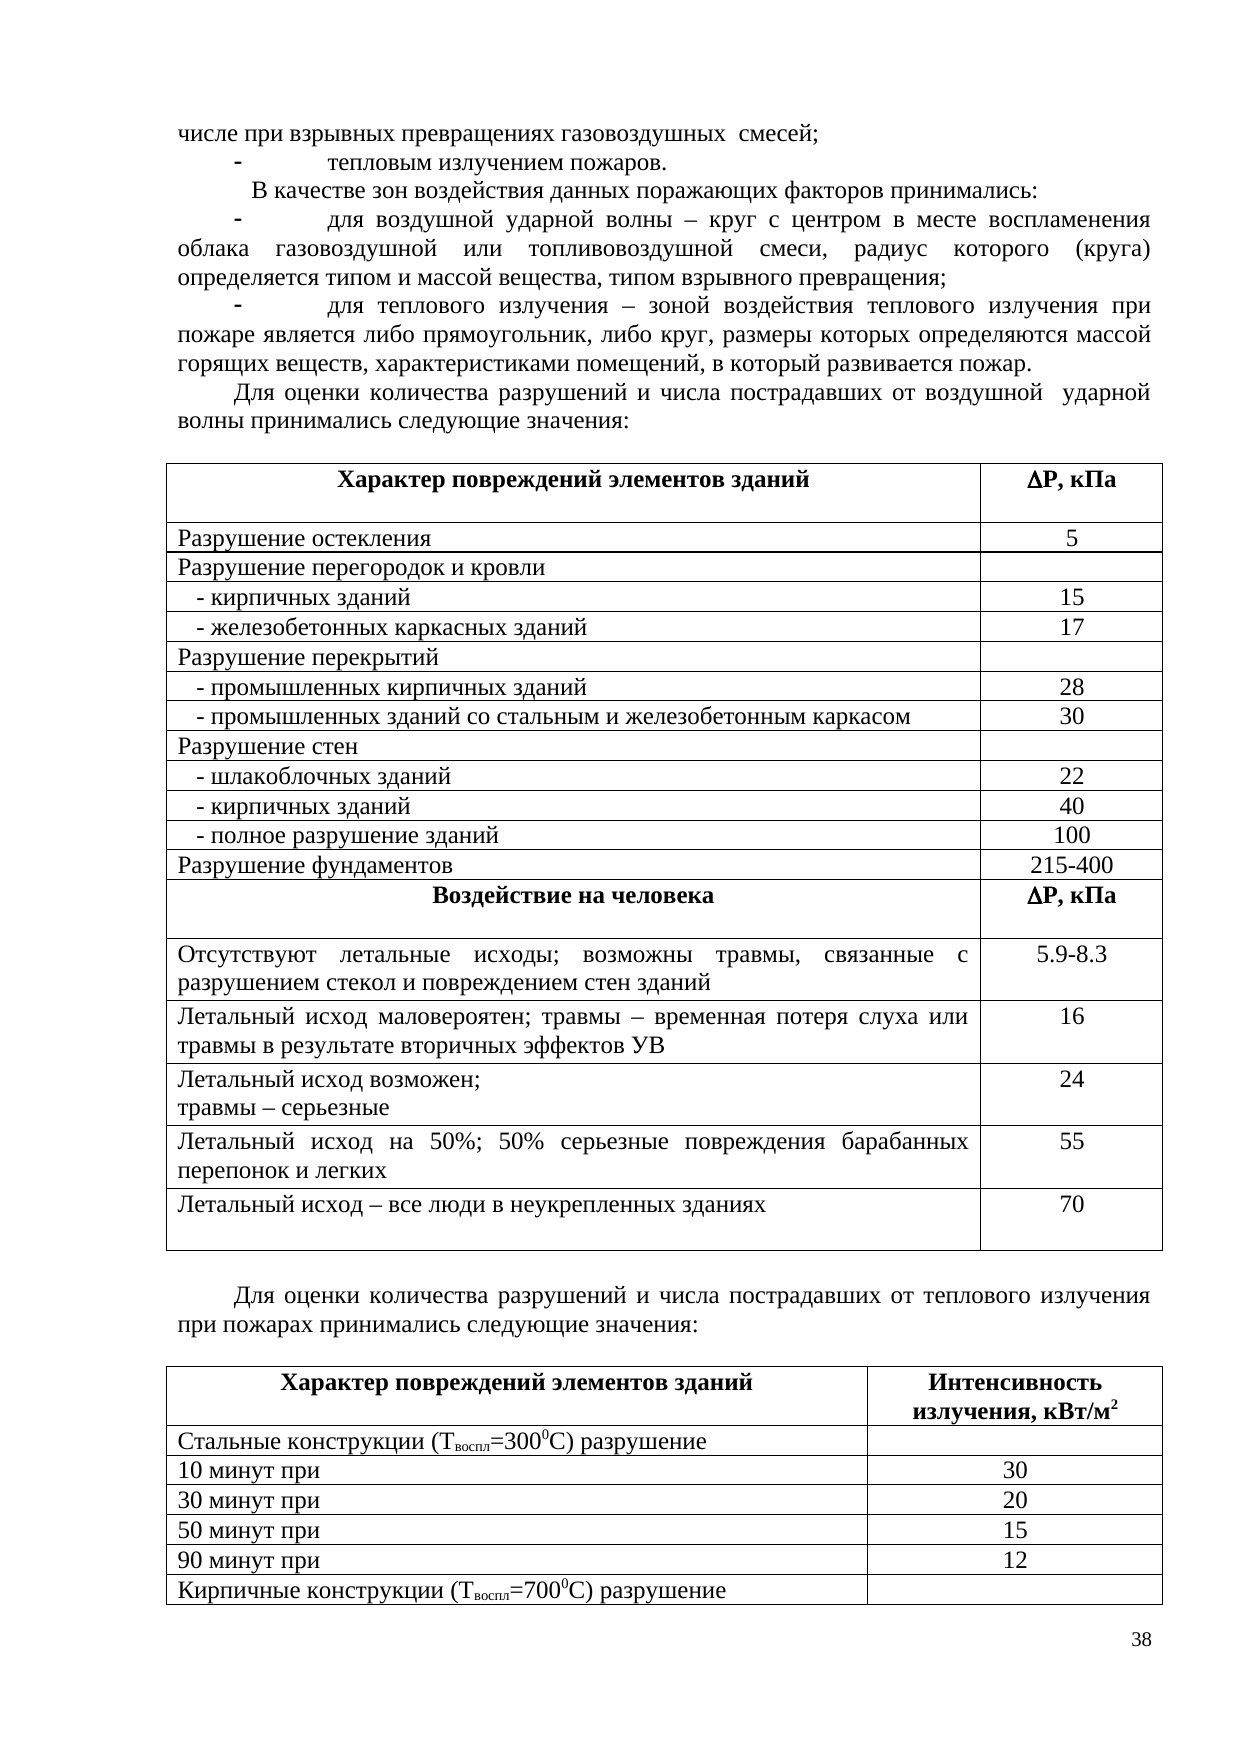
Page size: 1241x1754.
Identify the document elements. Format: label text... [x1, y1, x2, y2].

table_cell Летальный исход возможен; травмы – серьезные [167, 1064, 980, 1125]
table_cell Летальный исход маловероятен; травмы – временная потеря слуха или травмы в результате вторичных эффектов УВ [167, 1001, 980, 1063]
table_cell - железобетонных каркасных зданий [167, 612, 980, 641]
table_cell Разрушение фундаментов [167, 850, 980, 879]
table_cell 20 [868, 1485, 1162, 1514]
table_cell 24 [981, 1064, 1162, 1125]
table_cell 17 [981, 612, 1162, 641]
table_cell - кирпичных зданий [167, 582, 980, 611]
table_cell [868, 1575, 1162, 1603]
table_cell Разрушение перегородок и кровли [167, 553, 980, 581]
table_cell 30 минут при [167, 1485, 867, 1514]
table_cell 16 [981, 1001, 1162, 1063]
table_cell 15 [868, 1515, 1162, 1544]
table_cell 55 [981, 1126, 1162, 1188]
table_cell Р, кПа [981, 880, 1162, 938]
table_cell Разрушение остекления [167, 523, 980, 551]
table_cell Кирпичные конструкции (Твоспл=7000С) разрушение [167, 1575, 867, 1603]
list для теплового излучения – зоной воздействия теплового излучения при пожаре является либо прямоугольник, либо круг, размеры которых определяются массой горящих веществ, характеристиками помещений, в который развивается пожар. [177, 291, 1152, 377]
table_cell 12 [868, 1545, 1162, 1574]
table_header Характер повреждений элементов зданий [167, 464, 980, 522]
table_cell - полное разрушение зданий [167, 821, 980, 849]
table_cell - промышленных зданий со стальным и железобетонным каркасом [167, 701, 980, 730]
table_cell 50 минут при [167, 1515, 867, 1544]
table_header Интенсивность излучения, кВт/м2 [868, 1367, 1162, 1425]
table_cell Отсутствуют летальные исходы; возможны травмы, связанные с разрушением стекол и повреждением стен зданий [167, 939, 980, 1000]
list тепловым излучением пожаров. [177, 147, 1152, 176]
table_cell Воздействие на человека [167, 880, 980, 938]
text Для оценки количества разрушений и числа пострадавших от воздушной ударной волны принимались следующие значения: [177, 377, 1152, 434]
table_cell 40 [981, 791, 1162, 819]
table_cell [981, 553, 1162, 581]
table_cell [868, 1426, 1162, 1454]
table_cell 100 [981, 821, 1162, 849]
table_cell 15 [981, 582, 1162, 611]
table_cell 28 [981, 672, 1162, 700]
table_cell Летальный исход – все люди в неукрепленных зданиях [167, 1189, 980, 1250]
table_header Р, кПа [981, 464, 1162, 522]
table_cell 5 [981, 523, 1162, 551]
text Для оценки количества разрушений и числа пострадавших от теплового излучения при пожарах принимались следующие значения: [177, 1280, 1152, 1337]
table_cell - промышленных кирпичных зданий [167, 672, 980, 700]
table_cell Летальный исход на 50%; 50% серьезные повреждения барабанных перепонок и легких [167, 1126, 980, 1188]
table_cell [981, 731, 1162, 760]
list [177, 118, 1152, 147]
table_cell 90 минут при [167, 1545, 867, 1574]
table_cell 22 [981, 761, 1162, 790]
table_cell Разрушение стен [167, 731, 980, 760]
table_cell 215-400 [981, 850, 1162, 879]
table_cell 30 [981, 701, 1162, 730]
table_header Характер повреждений элементов зданий [167, 1367, 867, 1425]
table_cell 70 [981, 1189, 1162, 1250]
list для воздушной ударной волны – круг с центром в месте воспламенения облака газовоздушной или топливовоздушной смеси, радиус которого (круга) определяется типом и массой вещества, типом взрывного превращения; [177, 204, 1152, 291]
table_cell - кирпичных зданий [167, 791, 980, 819]
table_cell Разрушение перекрытий [167, 642, 980, 671]
text В качестве зон воздействия данных поражающих факторов принимались: [177, 176, 1152, 204]
table_cell Стальные конструкции (Твоспл=3000С) разрушение [167, 1426, 867, 1454]
table_cell 5.9-8.3 [981, 939, 1162, 1000]
table_cell - шлакоблочных зданий [167, 761, 980, 790]
table_cell [981, 642, 1162, 671]
table_cell 30 [868, 1456, 1162, 1484]
table_cell 10 минут при [167, 1456, 867, 1484]
